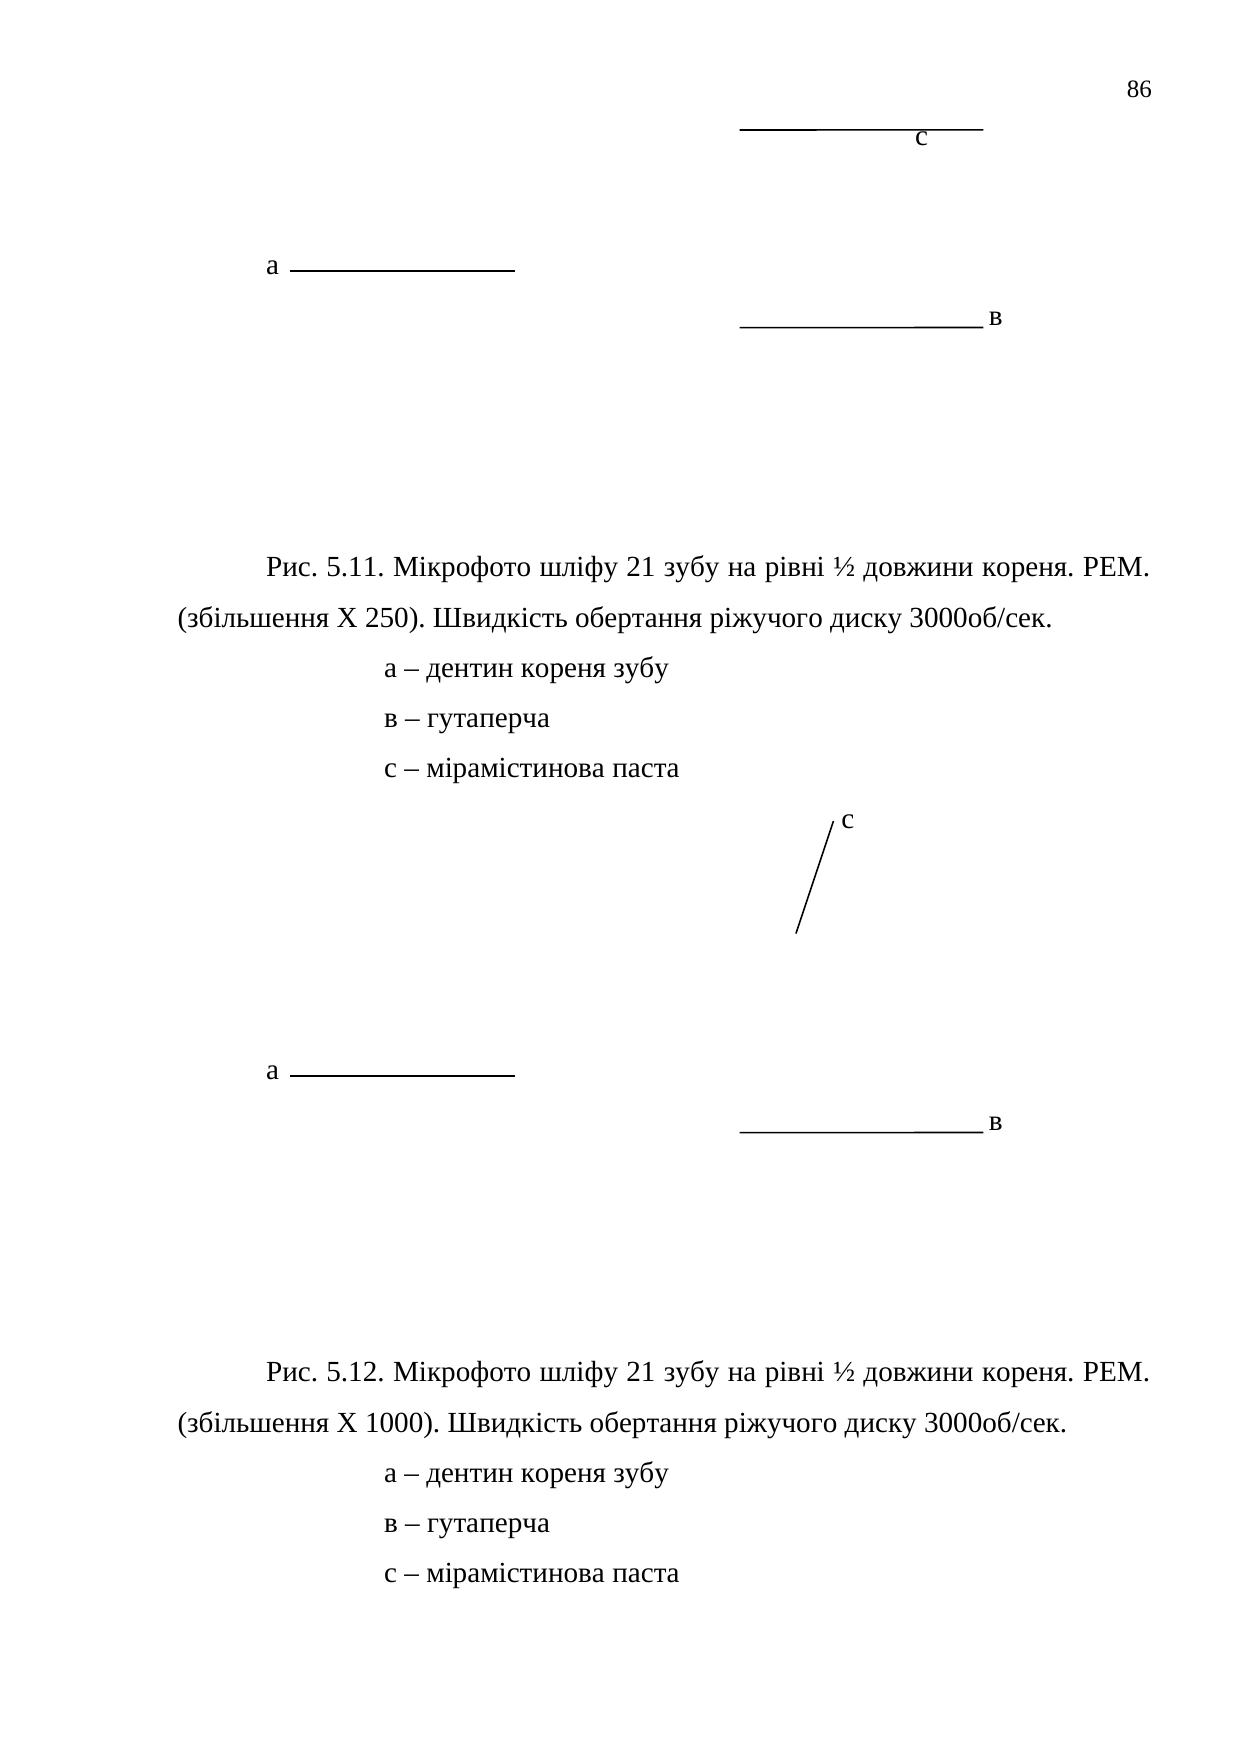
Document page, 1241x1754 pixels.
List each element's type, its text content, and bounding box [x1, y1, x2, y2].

text а [177, 1052, 1152, 1086]
text а – дентин кореня зубу [177, 650, 1152, 683]
text Рис. 5.11. Мікрофото шліфу 21 зубу на рівні ½ довжини кореня. РЕМ. (збільшення Х 250). Швидкість обертання ріжучого диску 3000об/сек. [177, 549, 1152, 633]
text в [177, 1103, 1152, 1136]
text а – дентин кореня зубу [177, 1455, 1152, 1488]
text а [177, 247, 1152, 281]
text с – мірамістинова паста [177, 751, 1152, 784]
text в – гутаперча [177, 1505, 1152, 1539]
text в [177, 298, 1152, 331]
text с – мірамістинова паста [177, 1556, 1152, 1589]
text Рис. 5.12. Мікрофото шліфу 21 зубу на рівні ½ довжини кореня. РЕМ. (збільшення Х 1000). Швидкість обертання ріжучого диску 3000об/сек. [177, 1354, 1152, 1438]
text в – гутаперча [177, 700, 1152, 734]
text с [177, 801, 1152, 834]
